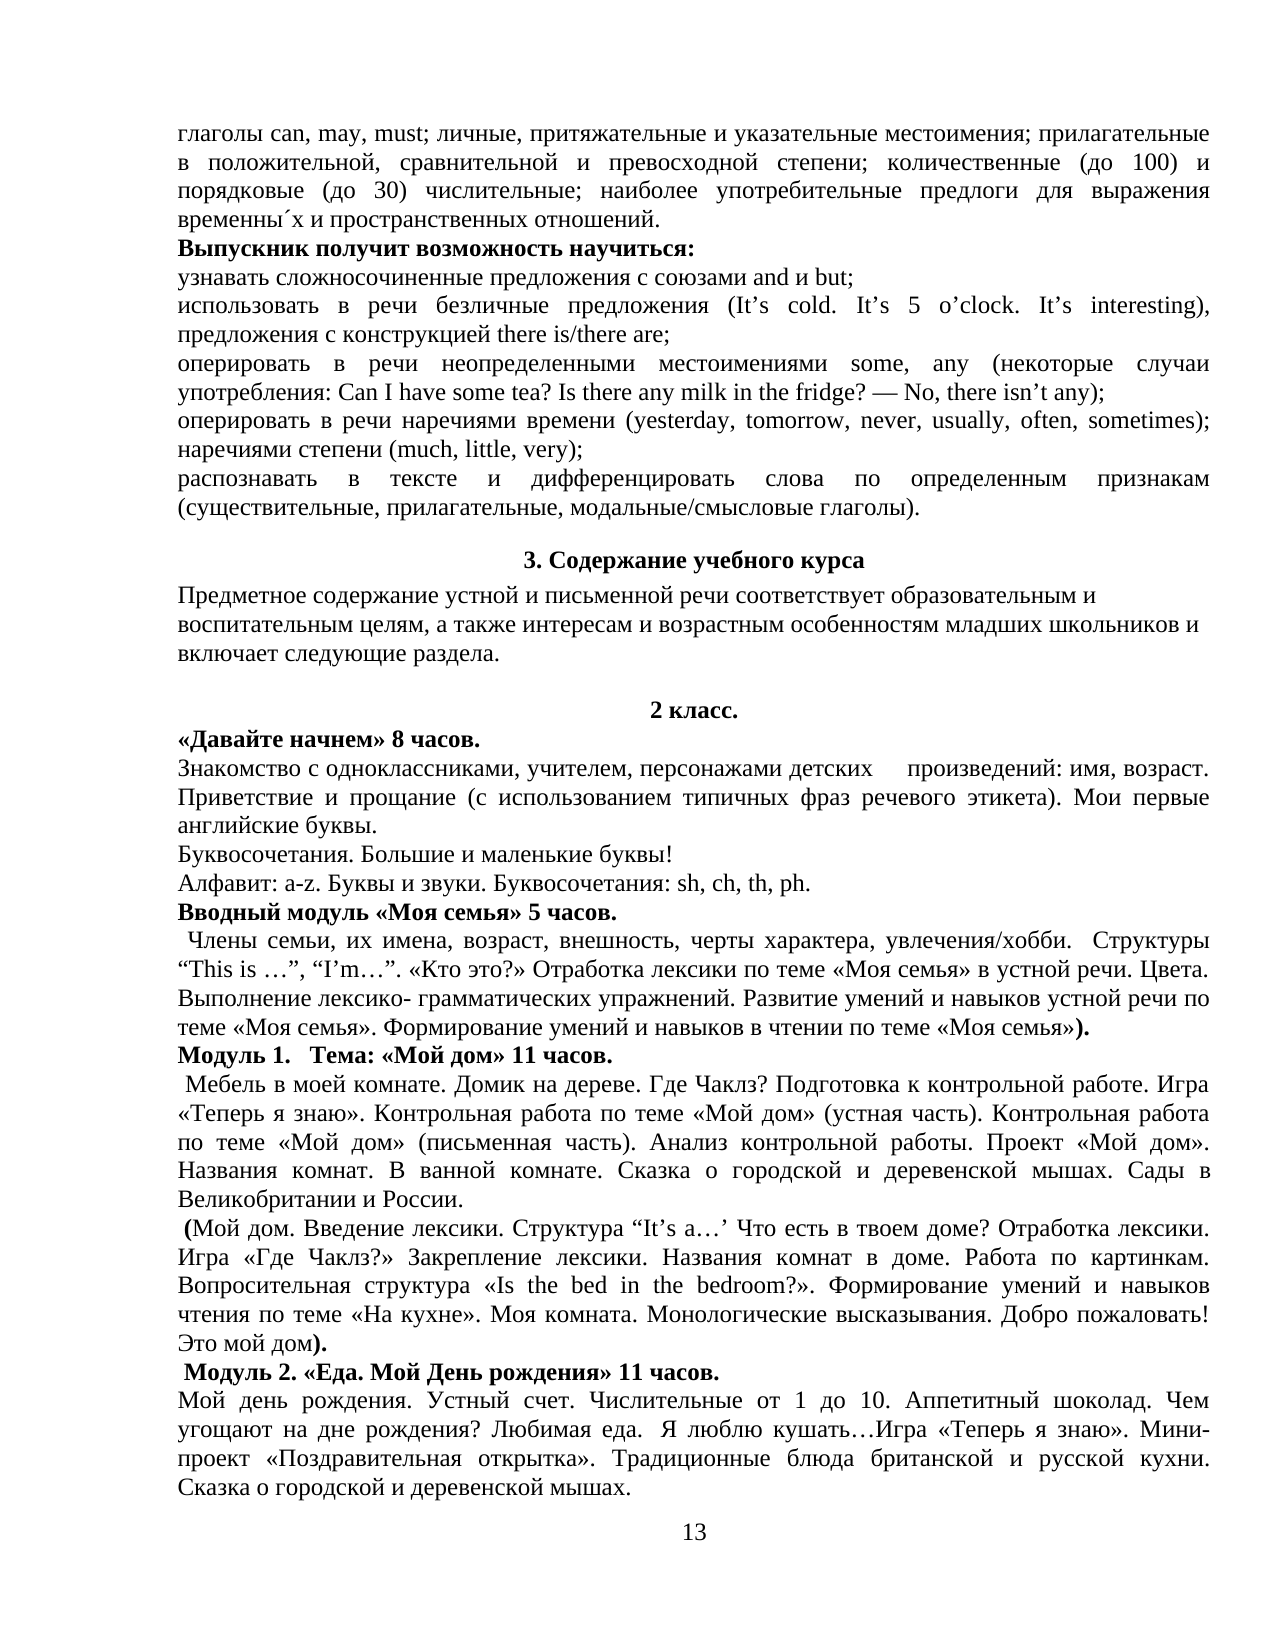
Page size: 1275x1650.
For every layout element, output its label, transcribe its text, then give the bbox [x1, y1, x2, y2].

text Знакомство с одноклассниками, учителем, персонажами детских произведений: имя, возраст. Приветствие и прощание (с использованием типичных фраз речевого этикета). Мои первые английские буквы. [177, 753, 1211, 839]
text Выпускник получит возможность научиться: [177, 233, 1211, 262]
text оперировать в речи наречиями времени (yesterday, tomorrow, never, usually, often, sometimes); наречиями степени (much, little, very); [177, 406, 1211, 463]
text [177, 118, 1211, 233]
text Мебель в моей комнате. Домик на дереве. Где Чаклз? Подготовка к контрольной работе. Игра «Теперь я знаю». Контрольная работа по теме «Мой дом» (устная часть). Контрольная работа по теме «Мой дом» (письменная часть). Анализ контрольной работы. Проект «Мой дом». Названия комнат. В ванной комнате. Сказка о городской и деревенской мышах. Сады в Великобритании и России. [177, 1069, 1211, 1213]
text Модуль 1. Тема: «Мой дом» 11 часов. [177, 1041, 1211, 1069]
text Алфавит: a-z. Буквы и звуки. Буквосочетания: sh, ch, th, ph. [177, 868, 1211, 897]
text Предметное содержание устной и письменной речи соответствует образовательным и воспитательным целям, а также интересам и возрастным особенностям младших школьников и включает следующие раздела. [177, 581, 1211, 667]
text Модуль 2. «Еда. Мой День рождения» 11 часов. [177, 1357, 1211, 1386]
text 2 класс. [177, 696, 1211, 724]
text узнавать сложносочиненные предложения с союзами and и but; [177, 262, 1211, 291]
subtitle 3. Содержание учебного курса [177, 546, 1211, 574]
text «Давайте начнем» 8 часов. [177, 724, 1211, 753]
text Буквосочетания. Большие и маленькие буквы! [177, 839, 1211, 868]
text (Мой дом. Введение лексики. Структура “It’s a…’ Что есть в твоем доме? Отработка лексики. Игра «Где Чаклз?» Закрепление лексики. Названия комнат в доме. Работа по картинкам. Вопросительная структура «Is the bed in the bedroom?». Формирование умений и навыков чтения по теме «На кухне». Моя комната. Монологические высказывания. Добро пожаловать! Это мой дом). [177, 1213, 1211, 1357]
text Вводный модуль «Моя семья» 5 часов. [177, 897, 1211, 926]
text оперировать в речи неопределенными местоимениями some, any (некоторые случаи употребления: Can I have some tea? Is there any milk in the fridge? — No, there isn’t any); [177, 348, 1211, 406]
text распознавать в тексте и дифференцировать слова по определенным признакам (существительные, прилагательные, модальные/смысловые глаголы). [177, 463, 1211, 521]
text Члены семьи, их имена, возраст, внешность, черты характера, увлечения/хобби. Структуры “This is …”, “I’m…”. «Кто это?» Отработка лексики по теме «Моя семья» в устной речи. Цвета. Выполнение лексико- грамматических упражнений. Развитие умений и навыков устной речи по теме «Моя семья». Формирование умений и навыков в чтении по теме «Моя семья»). [177, 926, 1211, 1041]
text Мой день рождения. Устный счет. Числительные от 1 до 10. Аппетитный шоколад. Чем угощают на дне рождения? Любимая еда. Я люблю кушать…Игра «Теперь я знаю». Мини- проект «Поздравительная открытка». Традиционные блюда британской и русской кухни. Сказка о городской и деревенской мышах. [177, 1386, 1211, 1501]
text использовать в речи безличные предложения (It’s cold. It’s 5 o’clock. It’s interesting), предложения с конструкцией there is/there are; [177, 291, 1211, 348]
